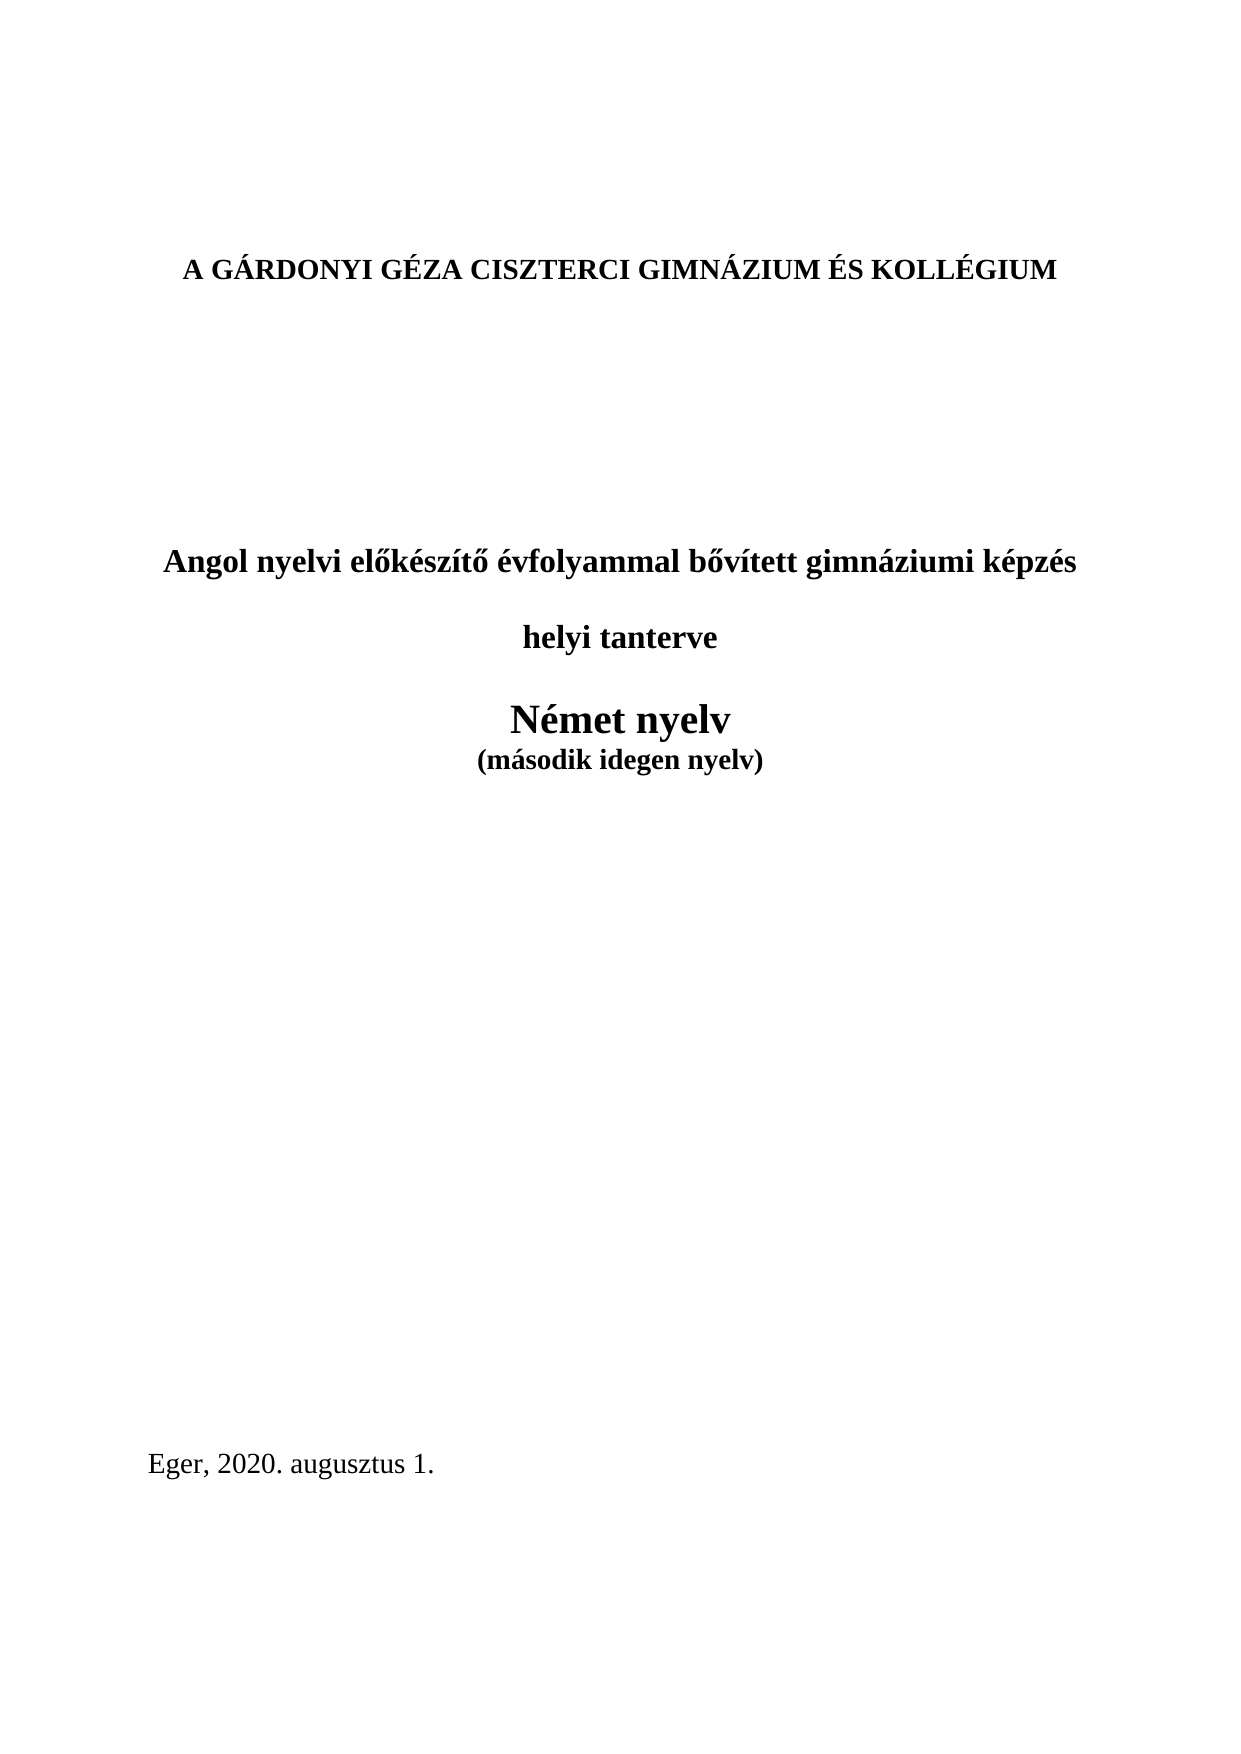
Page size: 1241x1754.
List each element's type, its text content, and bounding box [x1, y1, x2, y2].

text Eger, 2020. augusztus 1. [148, 1447, 1093, 1480]
text Angol nyelvi előkészítő évfolyammal bővített gimnáziumi képzés [148, 541, 1093, 579]
text helyi tanterve [148, 618, 1093, 656]
text (második idegen nyelv) [148, 742, 1093, 776]
text Német nyelv [148, 694, 1093, 742]
text A Gárdonyi géza ciszterci Gimnázium és Kollégium [148, 252, 1093, 286]
